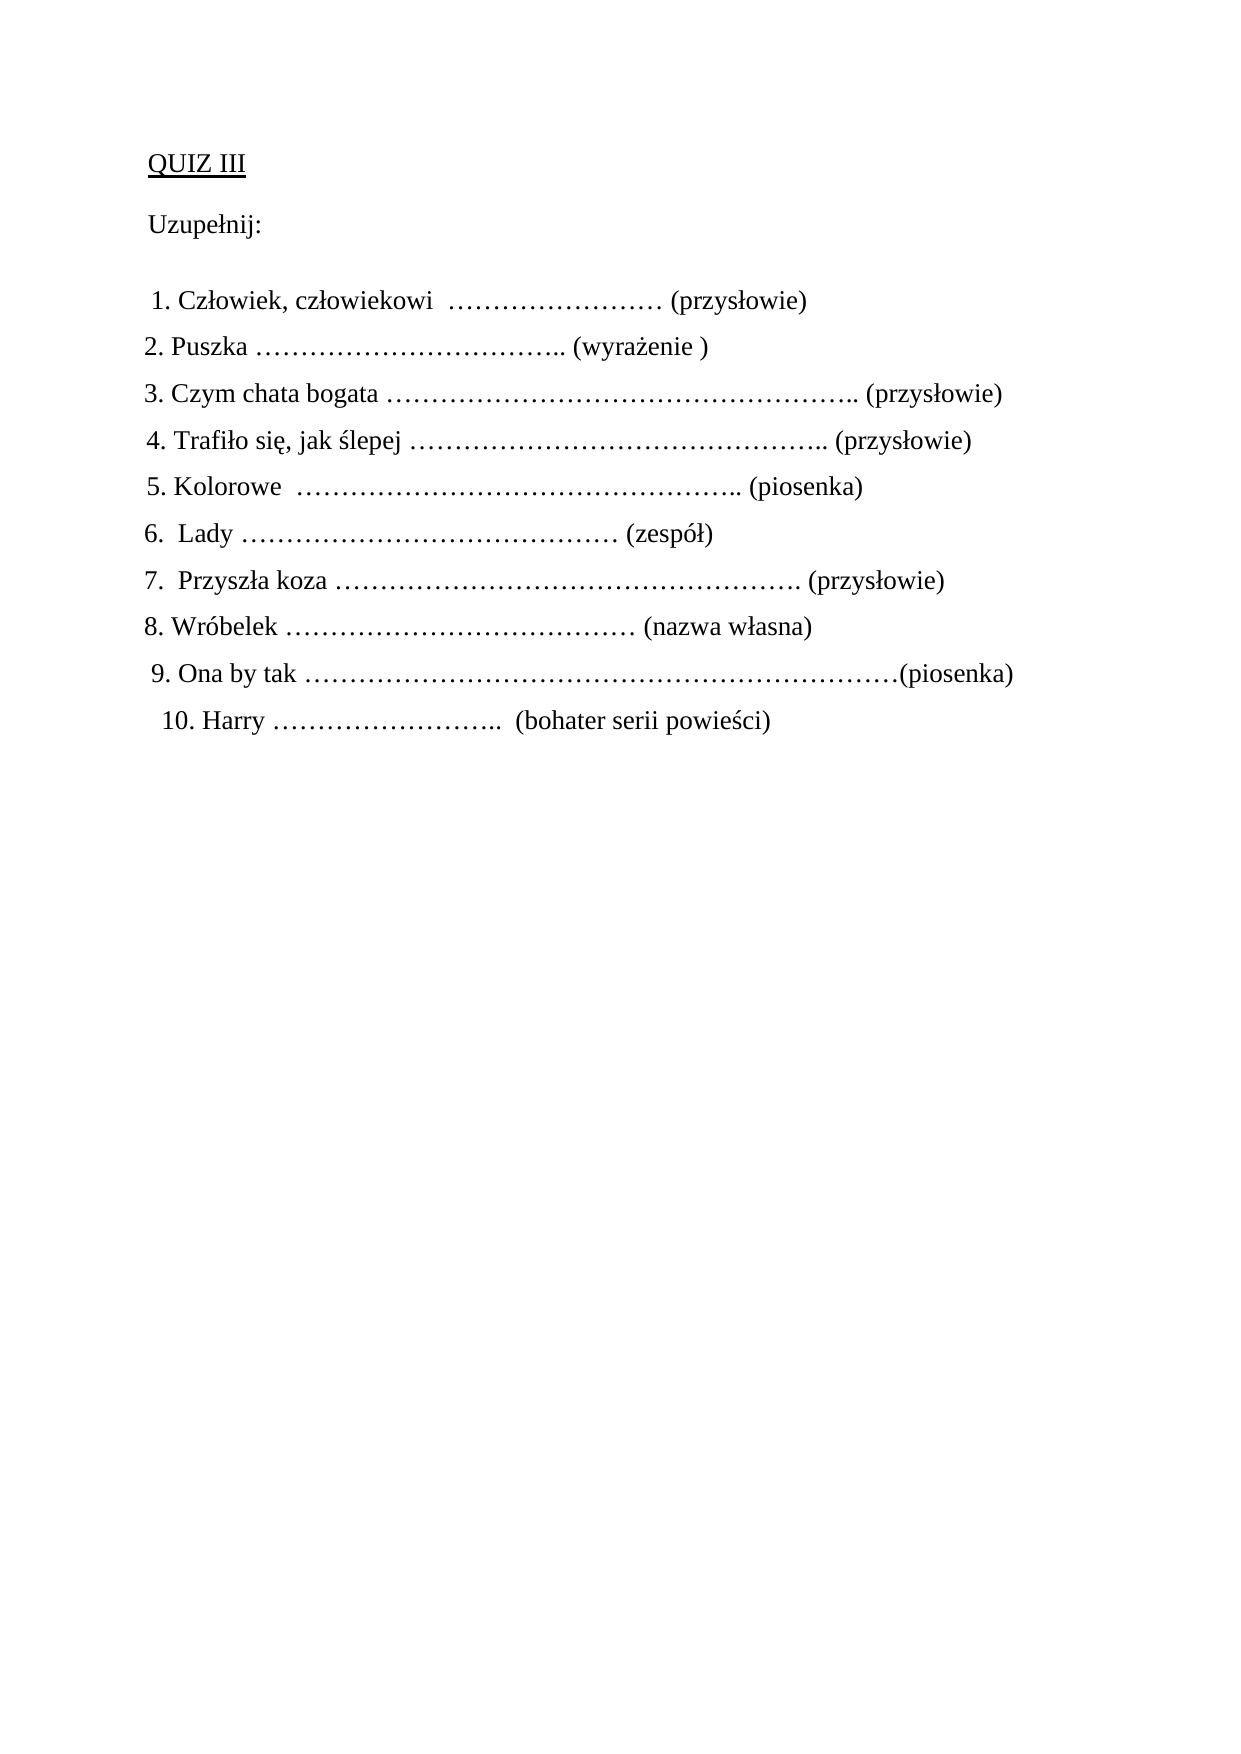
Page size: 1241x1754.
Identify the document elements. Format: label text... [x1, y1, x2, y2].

text 6. Lady …………………………………… (zespół) [110, 517, 1093, 548]
text 7. Przyszła koza ……………………………………………. (przysłowie) [110, 564, 1093, 595]
text 3. Czym chata bogata …………………………………………….. (przysłowie) [110, 377, 1093, 408]
text 2. Puszka …………………………….. (wyrażenie ) [110, 330, 1093, 362]
text 10. Harry …………………….. (bohater serii powieści) [148, 704, 1093, 735]
text QUIZ III [148, 148, 1093, 179]
text Uzupełnij: [148, 208, 1093, 239]
text 9. Ona by tak …………………………………………………………(piosenka) [110, 657, 1093, 688]
text 4. Trafiło się, jak ślepej ……………………………………….. (przysłowie) 5. Kolorowe ………………………………………….. (piosenka) [133, 424, 1093, 502]
text 1. Człowiek, człowiekowi …………………… (przysłowie) [110, 284, 1093, 315]
text 8. Wróbelek ………………………………… (nazwa własna) [110, 610, 1093, 642]
